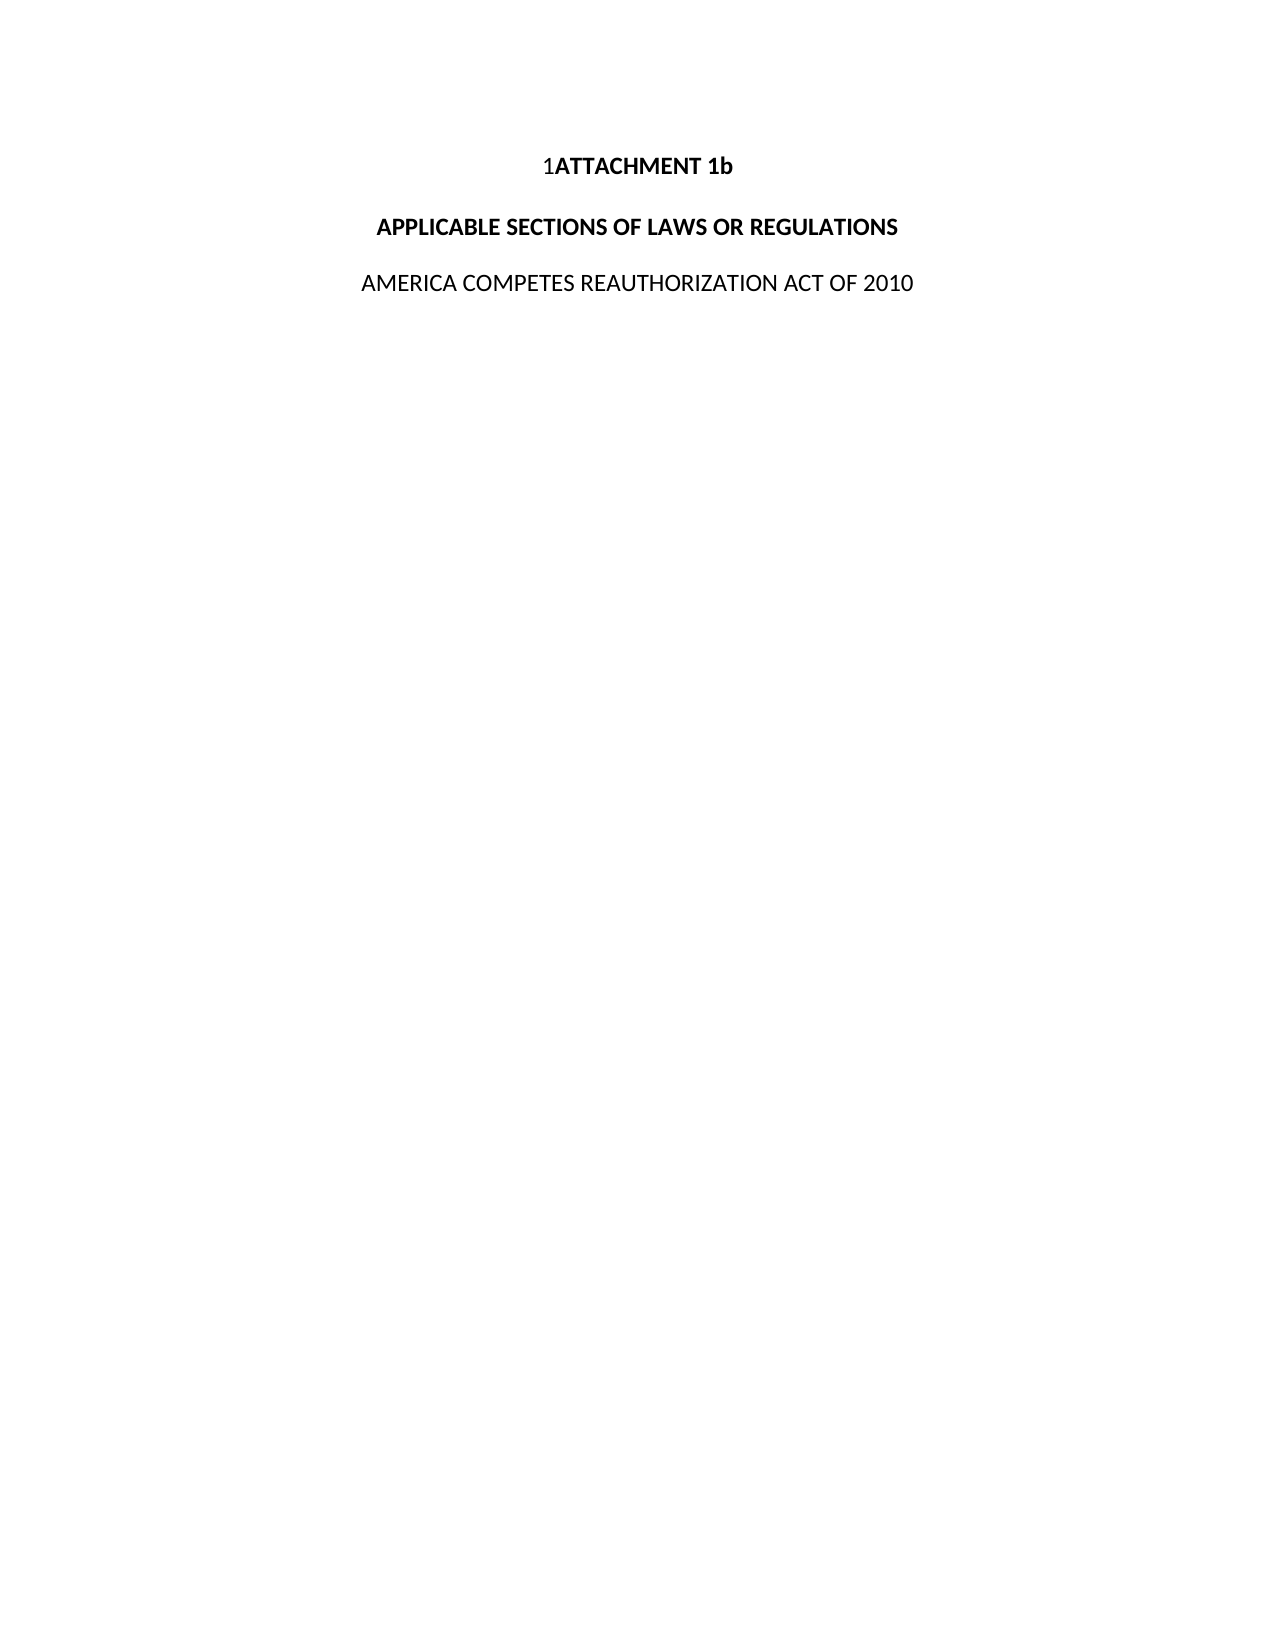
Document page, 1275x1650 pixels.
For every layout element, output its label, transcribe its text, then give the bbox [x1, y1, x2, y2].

text AMERICA COMPETES REAUTHORIZATION ACT OF 2010 [150, 267, 1125, 297]
text ATTACHMENT 1b [150, 150, 1125, 181]
subtitle APPLICABLE SECTIONS OF LAWS OR REGULATIONS [150, 211, 1125, 242]
